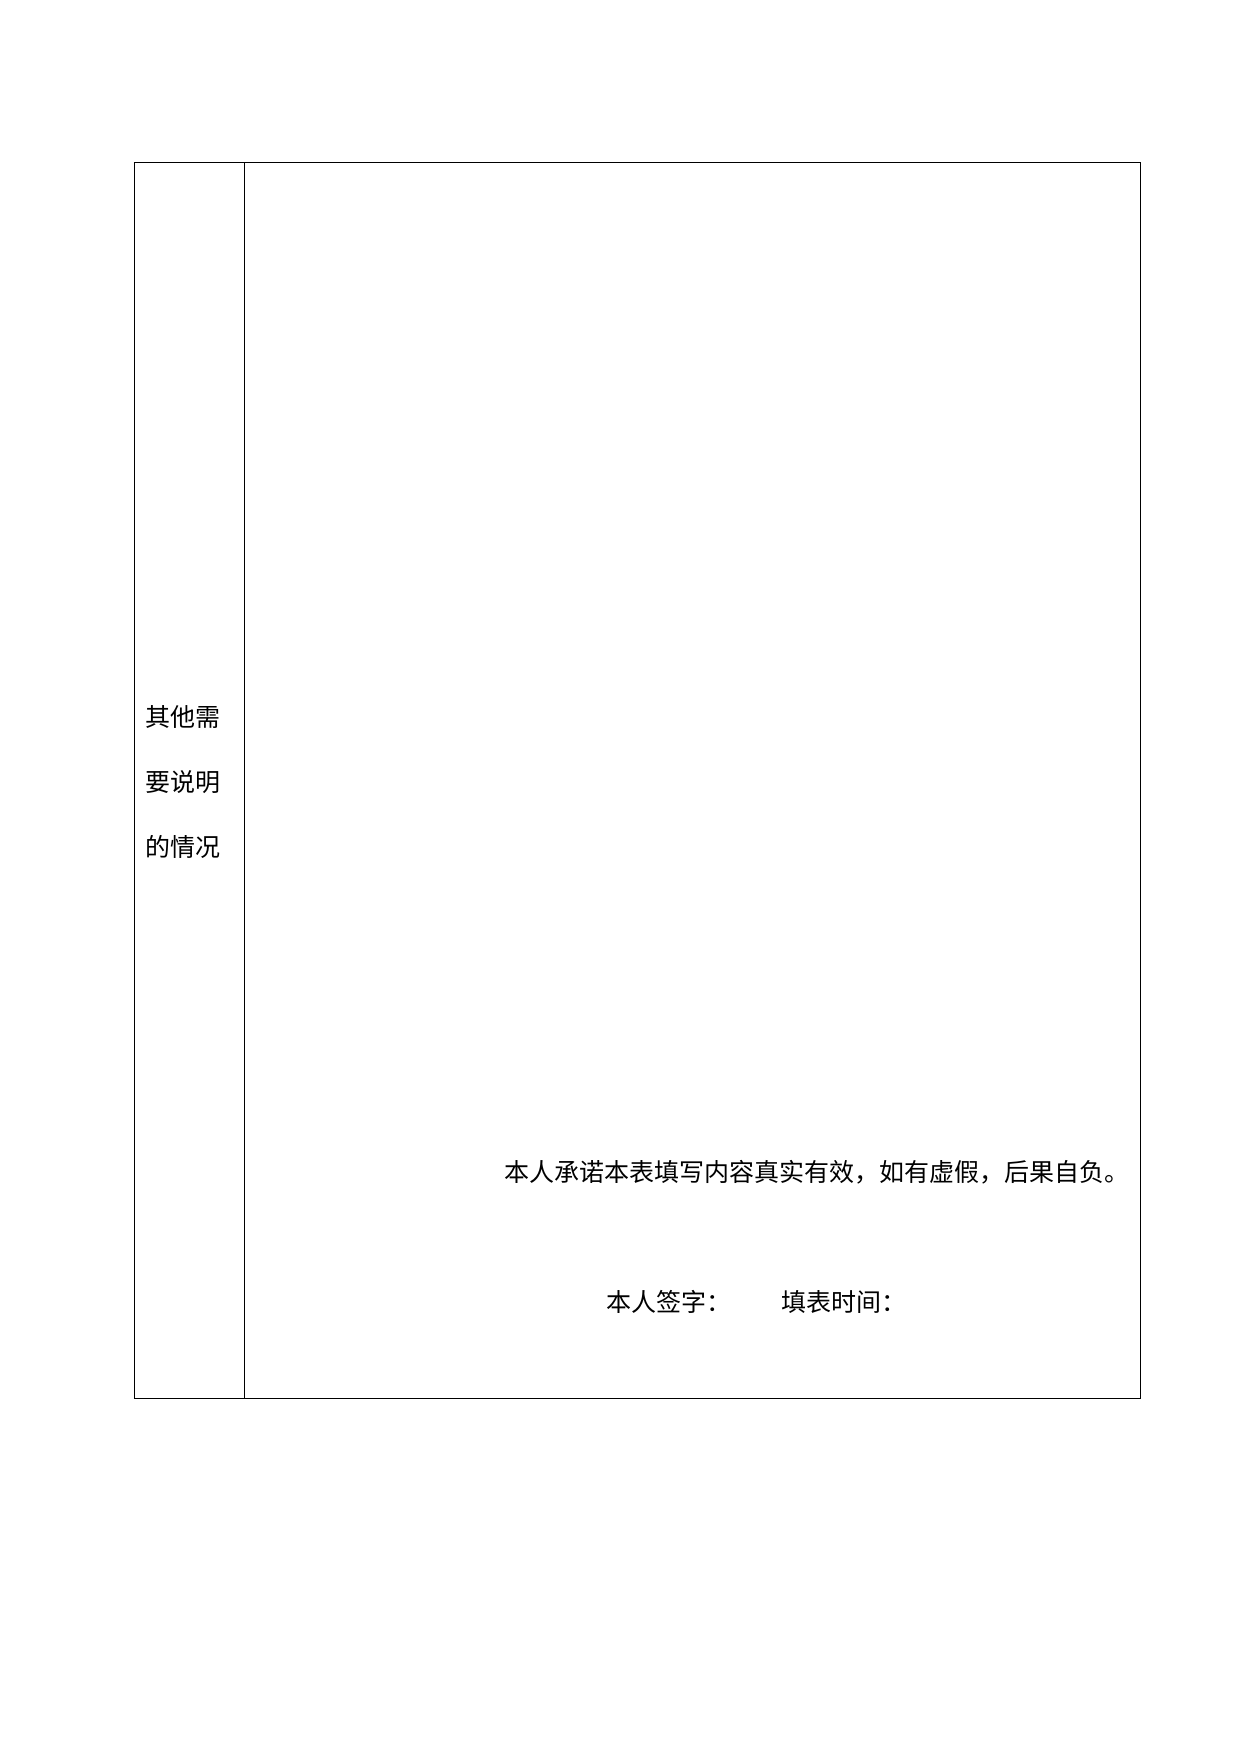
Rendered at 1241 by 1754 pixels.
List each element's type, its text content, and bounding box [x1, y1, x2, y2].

table_cell 本人承诺本表填写内容真实有效，如有虚假，后果自负。 本人签字： 填表时间： [245, 163, 1140, 1398]
table_cell 其他需要说明的情况 [135, 163, 244, 1398]
